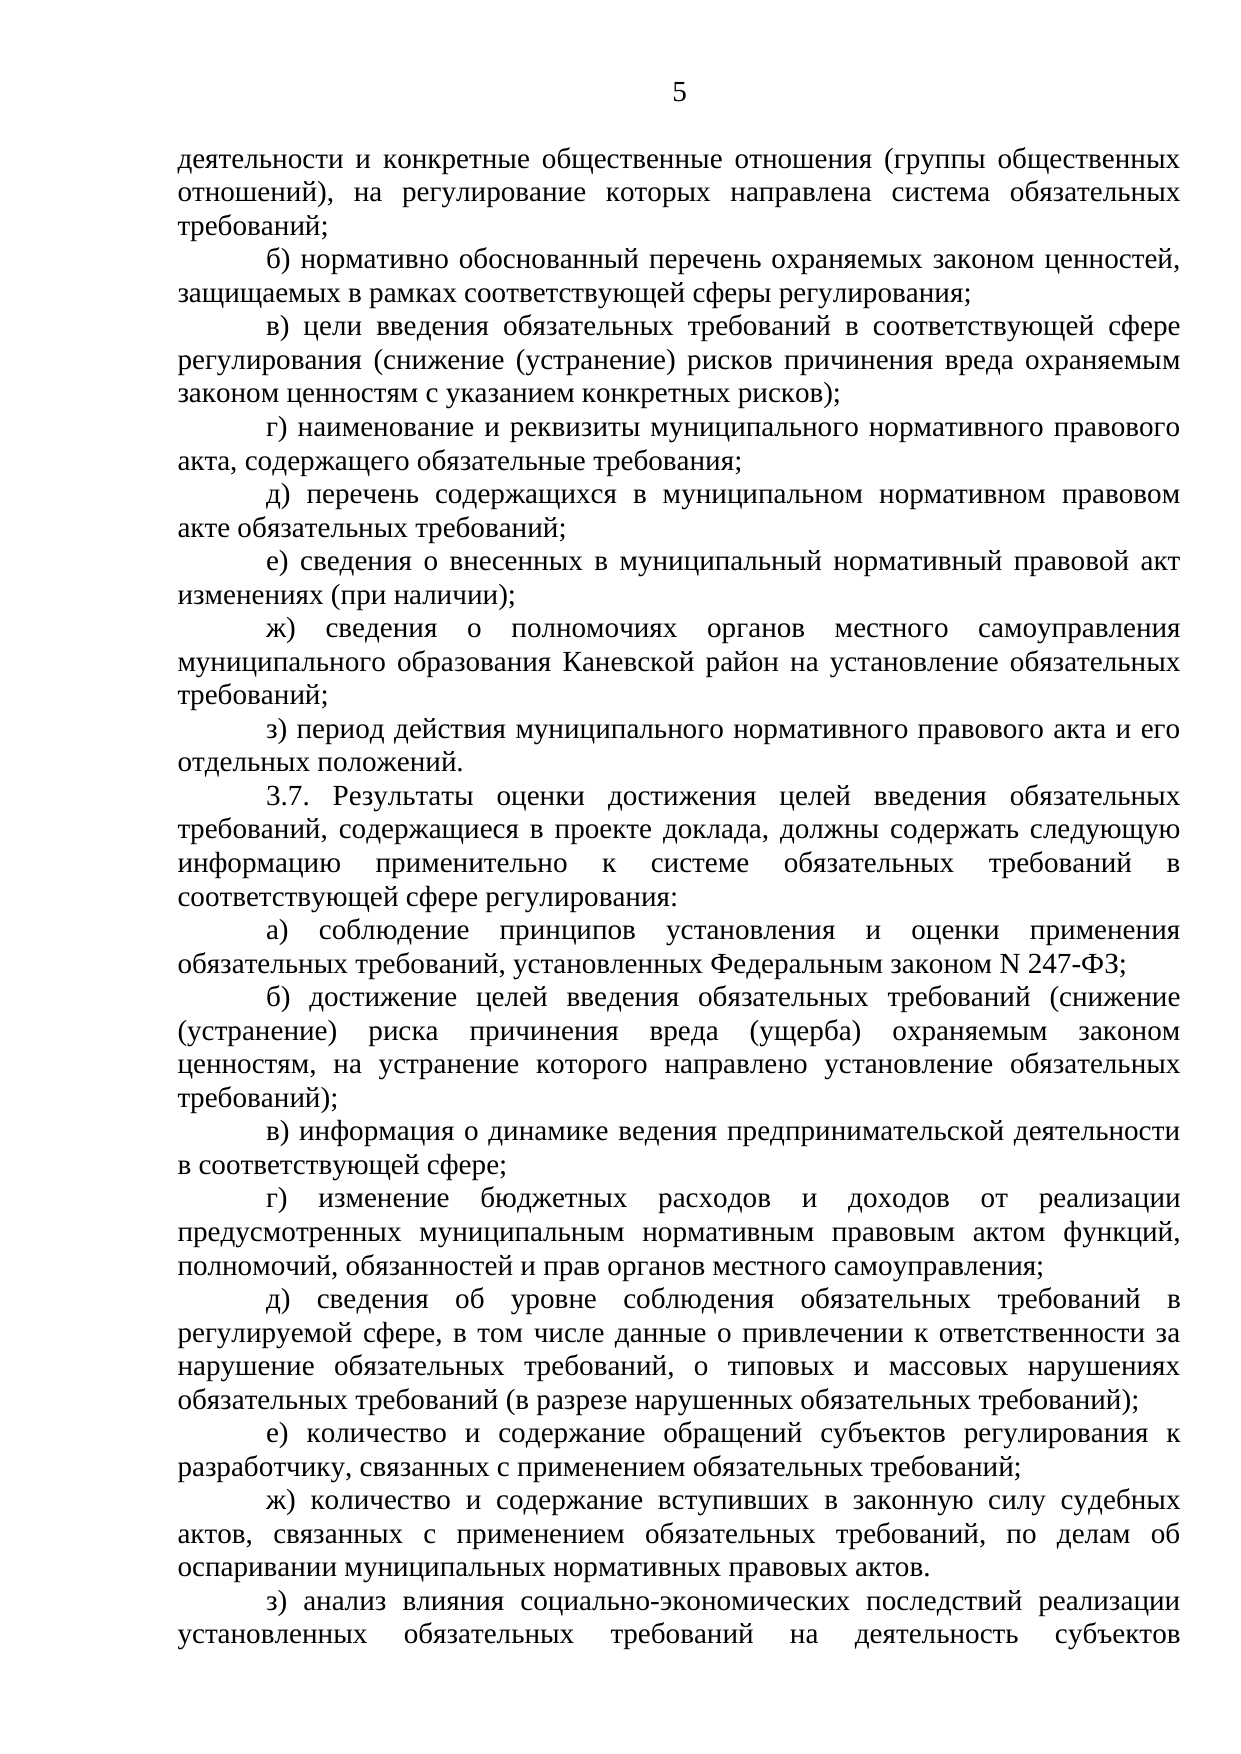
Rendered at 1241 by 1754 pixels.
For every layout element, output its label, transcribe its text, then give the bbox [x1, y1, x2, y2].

text а) соблюдение принципов установления и оценки применения обязательных требований, установленных Федеральным законом N 247-ФЗ; [177, 912, 1181, 979]
text б) нормативно обоснованный перечень охраняемых законом ценностей, защищаемых в рамках соответствующей сферы регулирования; [177, 241, 1181, 308]
text ж) количество и содержание вступивших в законную силу судебных актов, связанных с применением обязательных требований, по делам об оспаривании муниципальных нормативных правовых актов. [177, 1482, 1181, 1583]
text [177, 1583, 1181, 1650]
text г) наименование и реквизиты муниципального нормативного правового акта, содержащего обязательные требования; [177, 409, 1181, 476]
text в) цели введения обязательных требований в соответствующей сфере регулирования (снижение (устранение) рисков причинения вреда охраняемым законом ценностям с указанием конкретных рисков); [177, 308, 1181, 409]
text е) сведения о внесенных в муниципальный нормативный правовой акт изменениях (при наличии); [177, 543, 1181, 610]
text ж) сведения о полномочиях органов местного самоуправления муниципального образования Каневской район на установление обязательных требований; [177, 610, 1181, 711]
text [177, 141, 1181, 241]
text г) изменение бюджетных расходов и доходов от реализации предусмотренных муниципальным нормативным правовым актом функций, полномочий, обязанностей и прав органов местного самоуправления; [177, 1181, 1181, 1281]
text в) информация о динамике ведения предпринимательской деятельности в соответствующей сфере; [177, 1113, 1181, 1181]
text 3.7. Результаты оценки достижения целей введения обязательных требований, содержащиеся в проекте доклада, должны содержать следующую информацию применительно к системе обязательных требований в соответствующей сфере регулирования: [177, 778, 1181, 912]
text е) количество и содержание обращений субъектов регулирования к разработчику, связанных с применением обязательных требований; [177, 1415, 1181, 1482]
text д) перечень содержащихся в муниципальном нормативном правовом акте обязательных требований; [177, 476, 1181, 543]
text д) сведения об уровне соблюдения обязательных требований в регулируемой сфере, в том числе данные о привлечении к ответственности за нарушение обязательных требований, о типовых и массовых нарушениях обязательных требований (в разрезе нарушенных обязательных требований); [177, 1281, 1181, 1415]
text б) достижение целей введения обязательных требований (снижение (устранение) риска причинения вреда (ущерба) охраняемым законом ценностям, на устранение которого направлено установление обязательных требований); [177, 979, 1181, 1113]
text з) период действия муниципального нормативного правового акта и его отдельных положений. [177, 711, 1181, 778]
